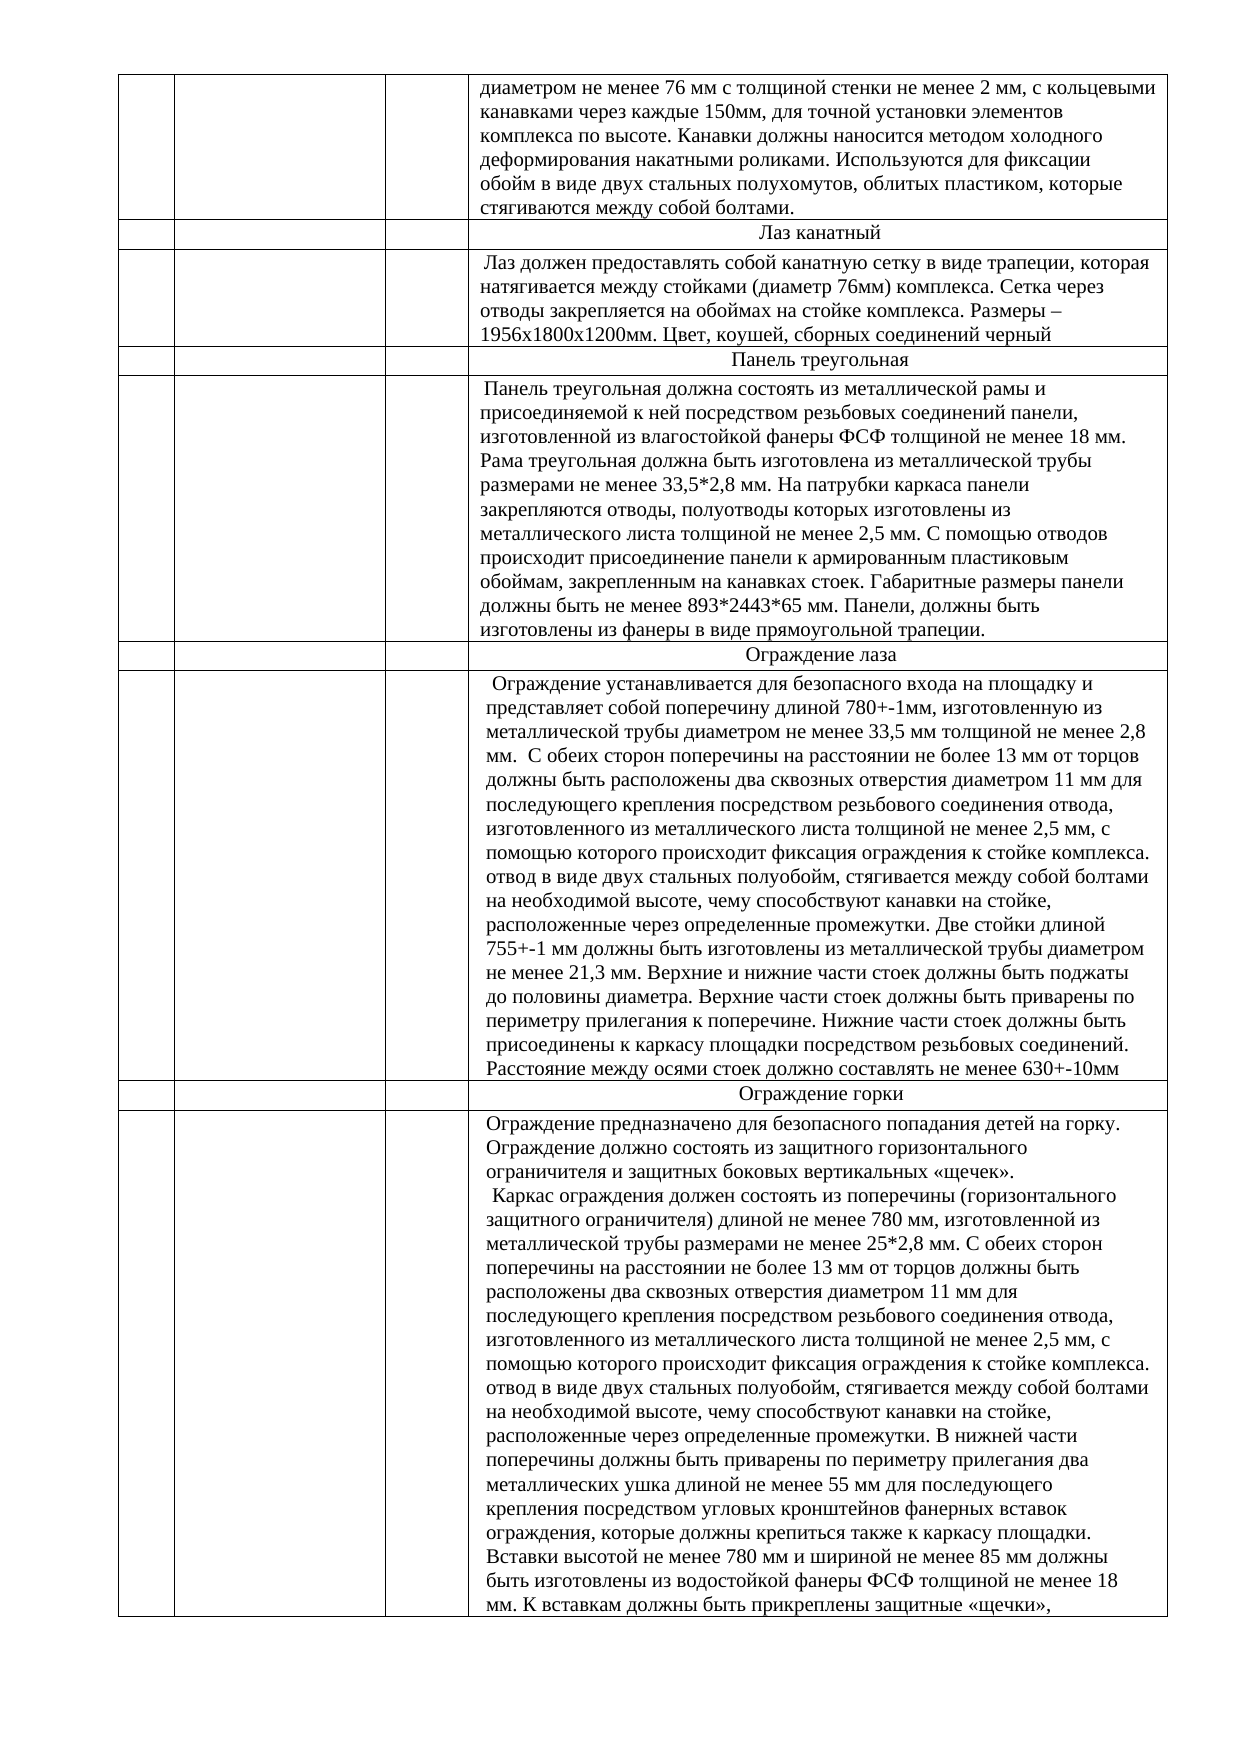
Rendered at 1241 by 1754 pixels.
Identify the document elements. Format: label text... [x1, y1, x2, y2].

table_cell [119, 1081, 174, 1109]
table_cell [119, 75, 174, 219]
table_cell Панель треугольная должна состоять из металлической рамы и присоединяемой к ней посредством резьбовых соединений панели, изготовленной из влагостойкой фанеры ФСФ толщиной не менее 18 мм. Рама треугольная должна быть изготовлена из металлической трубы размерами не менее 33,5*2,8 мм. На патрубки каркаса панели закрепляются отводы, полуотводы которых изготовлены из металлического листа толщиной не менее 2,5 мм. С помощью отводов происходит присоединение панели к армированным пластиковым обоймам, закрепленным на канавках стоек. Габаритные размеры панели должны быть не менее 893*2443*65 мм. Панели, должны быть изготовлены из фанеры в виде прямоугольной трапеции. [469, 376, 1167, 641]
table_cell [119, 376, 174, 641]
table_cell [119, 347, 174, 375]
table_cell [175, 1081, 385, 1109]
table_cell Ограждение устанавливается для безопасного входа на площадку и представляет собой поперечину длиной 780+-1мм, изготовленную из металлической трубы диаметром не менее 33,5 мм толщиной не менее 2,8 мм. С обеих сторон поперечины на расстоянии не более 13 мм от торцов должны быть расположены два сквозных отверстия диаметром 11 мм для последующего крепления посредством резьбового соединения отвода, изготовленного из металлического листа толщиной не менее 2,5 мм, с помощью которого происходит фиксация ограждения к стойке комплекса. отвод в виде двух стальных полуобойм, стягивается между собой болтами на необходимой высоте, чему способствуют канавки на стойке, расположенные через определенные промежутки. Две стойки длиной 755+-1 мм должны быть изготовлены из металлической трубы диаметром не менее 21,3 мм. Верхние и нижние части стоек должны быть поджаты до половины диаметра. Верхние части стоек должны быть приварены по периметру прилегания к поперечине. Нижние части стоек должны быть присоединены к каркасу площадки посредством резьбовых соединений. Расстояние между осями стоек должно составлять не менее 630+-10мм [469, 671, 1167, 1080]
table_cell [386, 1111, 468, 1616]
table_cell Лаз должен предоставлять собой канатную сетку в виде трапеции, которая натягивается между стойками (диаметр 76мм) комплекса. Сетка через отводы закрепляется на обоймах на стойке комплекса. Размеры – 1956х1800х1200мм. Цвет, коушей, сборных соединений черный [469, 250, 1167, 346]
table_cell [175, 1111, 385, 1616]
table_cell [386, 220, 468, 248]
table_cell [175, 220, 385, 248]
table_cell [386, 250, 468, 346]
table_cell [175, 75, 385, 219]
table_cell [469, 1111, 1167, 1616]
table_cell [469, 75, 1167, 219]
table_cell Ограждение лаза [469, 642, 1167, 670]
table_cell [119, 250, 174, 346]
table_cell [175, 642, 385, 670]
table_cell [119, 671, 174, 1080]
table_cell [119, 1111, 174, 1616]
table_cell Ограждение горки [469, 1081, 1167, 1109]
table_cell [175, 250, 385, 346]
table_cell Лаз канатный [469, 220, 1167, 248]
table_cell [386, 1081, 468, 1109]
table_cell [386, 75, 468, 219]
table_cell [386, 347, 468, 375]
table_cell [386, 642, 468, 670]
table_cell [386, 376, 468, 641]
table_cell [175, 347, 385, 375]
table_cell Панель треугольная [469, 347, 1167, 375]
table_cell [175, 671, 385, 1080]
table_cell [386, 671, 468, 1080]
table_cell [119, 642, 174, 670]
table_cell [119, 220, 174, 248]
table_cell [175, 376, 385, 641]
